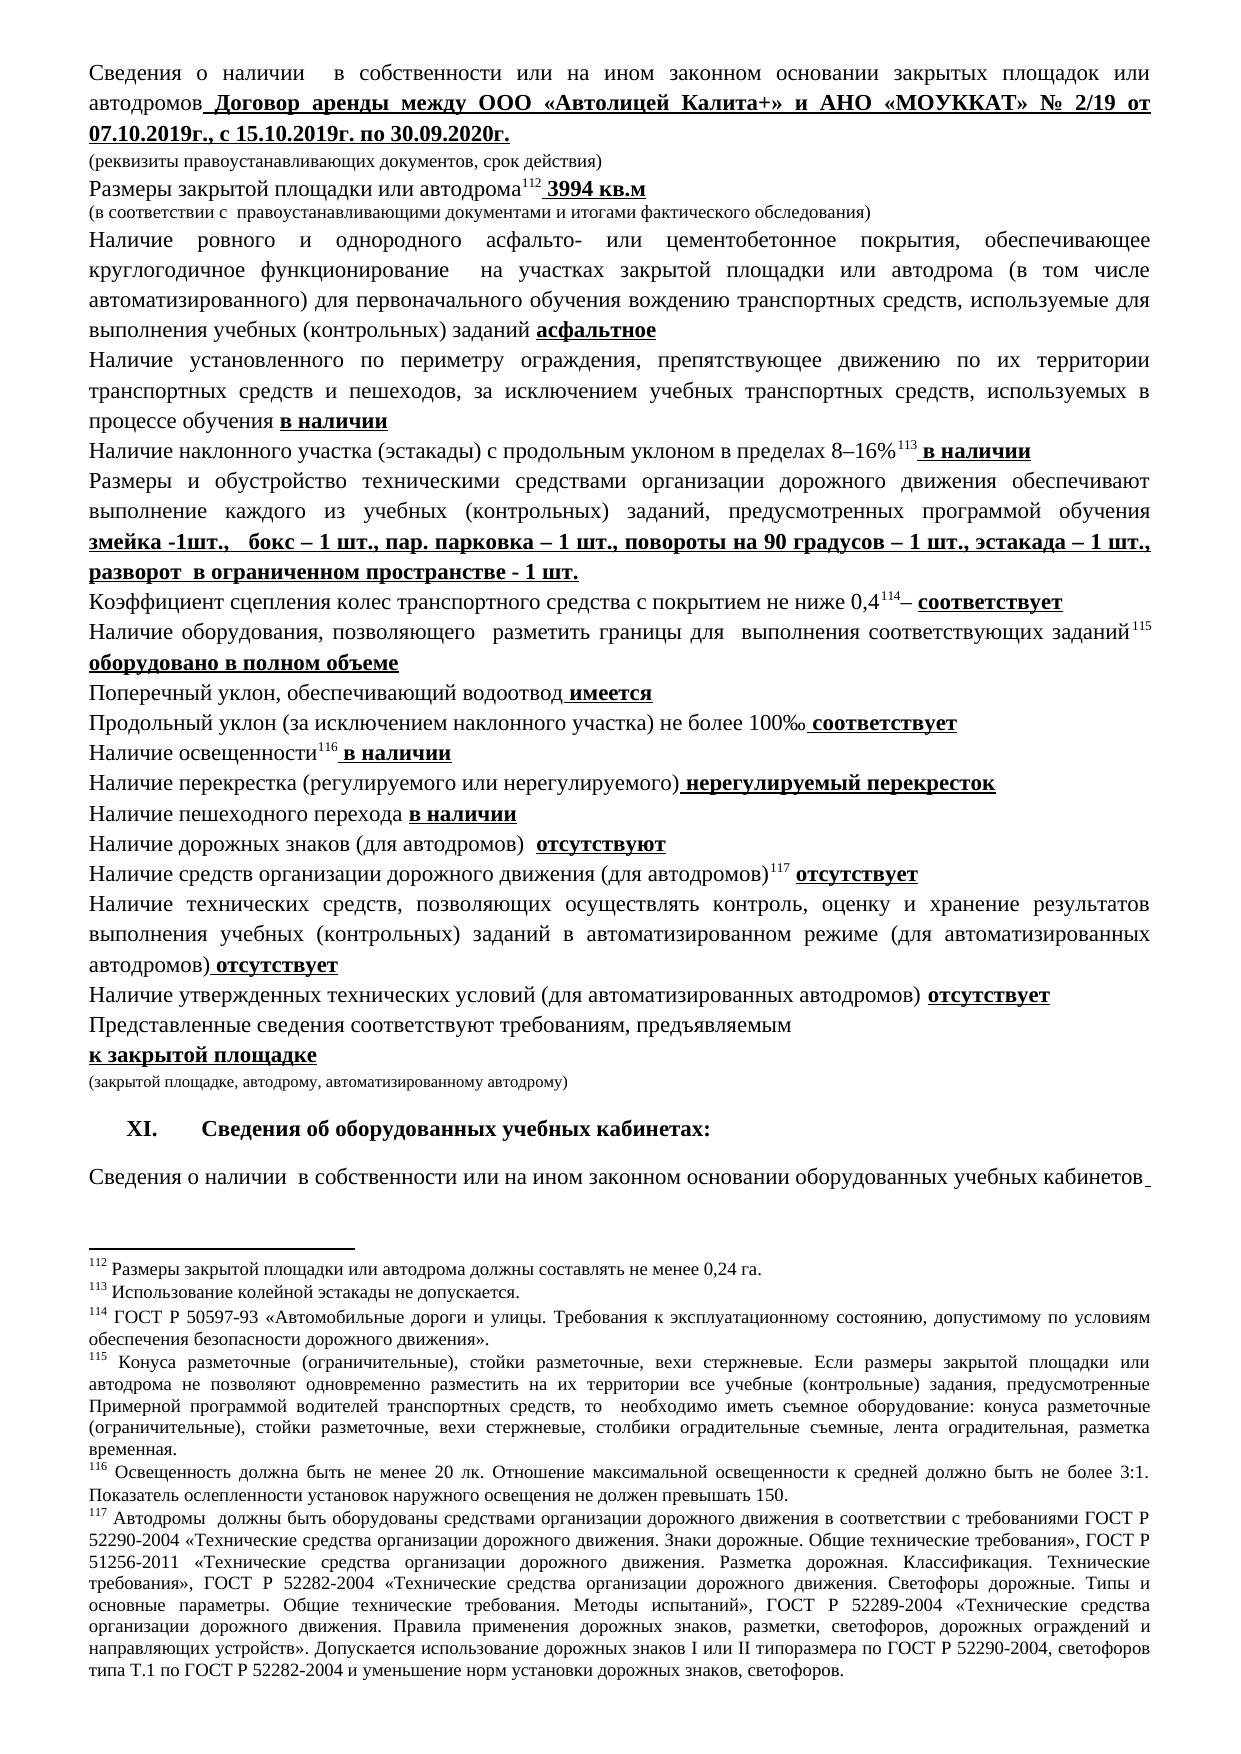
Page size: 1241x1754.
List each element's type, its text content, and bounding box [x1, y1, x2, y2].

text Наличие перекрестка (регулируемого или нерегулируемого) нерегулируемый перекресток [89, 769, 1152, 796]
text Наличие технических средств, позволяющих осуществлять контроль, оценку и хранение результатов выполнения учебных (контрольных) заданий в автоматизированном режиме (для автоматизированных автодромов) отсутствует [89, 890, 1152, 977]
text Наличие пешеходного перехода в наличии [89, 800, 1152, 826]
text (реквизиты правоустанавливающих документов, срок действия) [89, 150, 1152, 171]
text (в соответствии с правоустанавливающими документами и итогами фактического обследования) [89, 201, 1152, 222]
text Наличие наклонного участка (эстакады) с продольным уклоном в пределах 8–16% в наличии [89, 437, 1152, 463]
text Наличие средств организации дорожного движения (для автодромов) отсутствует [89, 860, 1152, 886]
text Наличие дорожных знаков (для автодромов) отсутствуют [89, 830, 1152, 856]
text Сведения о наличии в собственности или на ином законном основании оборудованных учебных кабинетов [89, 1163, 1152, 1189]
text Поперечный уклон, обеспечивающий водоотвод имеется [89, 679, 1152, 705]
text Сведения о наличии в собственности или на ином законном основании закрытых площадок или автодромов Договор аренды между ООО «Автолицей Калита+» и АНО «МОУККАТ» № 2/19 от 07.10.2019г., с 15.10.2019г. по 30.09.2020г. [89, 59, 1152, 146]
list Сведения об оборудованных учебных кабинетах: [126, 1116, 1152, 1142]
text Наличие освещенности в наличии [89, 739, 1152, 766]
text Коэффициент сцепления колес транспортного средства с покрытием не ниже 0,4– соответствует [89, 588, 1152, 614]
text Наличие утвержденных технических условий (для автоматизированных автодромов) отсутствует [89, 981, 1152, 1007]
text к закрытой площадке [89, 1041, 1152, 1068]
text Размеры и обустройство техническими средствами организации дорожного движения обеспечивают выполнение каждого из учебных (контрольных) заданий, предусмотренных программой обучения змейка -1шт., бокс – 1 шт., пар. парковка – 1 шт., повороты на 90 градусов – 1 шт., эстакада – 1 шт., разворот в ограниченном пространстве - 1 шт. [89, 467, 1152, 584]
text Наличие оборудования, позволяющего разметить границы для выполнения соответствующих заданий оборудовано в полном объеме [89, 618, 1152, 675]
text Наличие ровного и однородного асфальто- или цементобетонное покрытия, обеспечивающее круглогодичное функционирование на участках закрытой площадки или автодрома (в том числе автоматизированного) для первоначального обучения вождению транспортных средств, используемые для выполнения учебных (контрольных) заданий асфальтное [89, 226, 1152, 343]
text Представленные сведения соответствуют требованиям, предъявляемым [89, 1011, 1152, 1037]
text (закрытой площадке, автодрому, автоматизированному автодрому) [89, 1072, 1152, 1091]
text Размеры закрытой площадки или автодрома 3994 кв.м [89, 174, 1152, 201]
text Наличие установленного по периметру ограждения, препятствующее движению по их территории транспортных средств и пешеходов, за исключением учебных транспортных средств, используемых в процессе обучения в наличии [89, 347, 1152, 433]
text Продольный уклон (за исключением наклонного участка) не более 100‰ соответствует [89, 709, 1152, 735]
